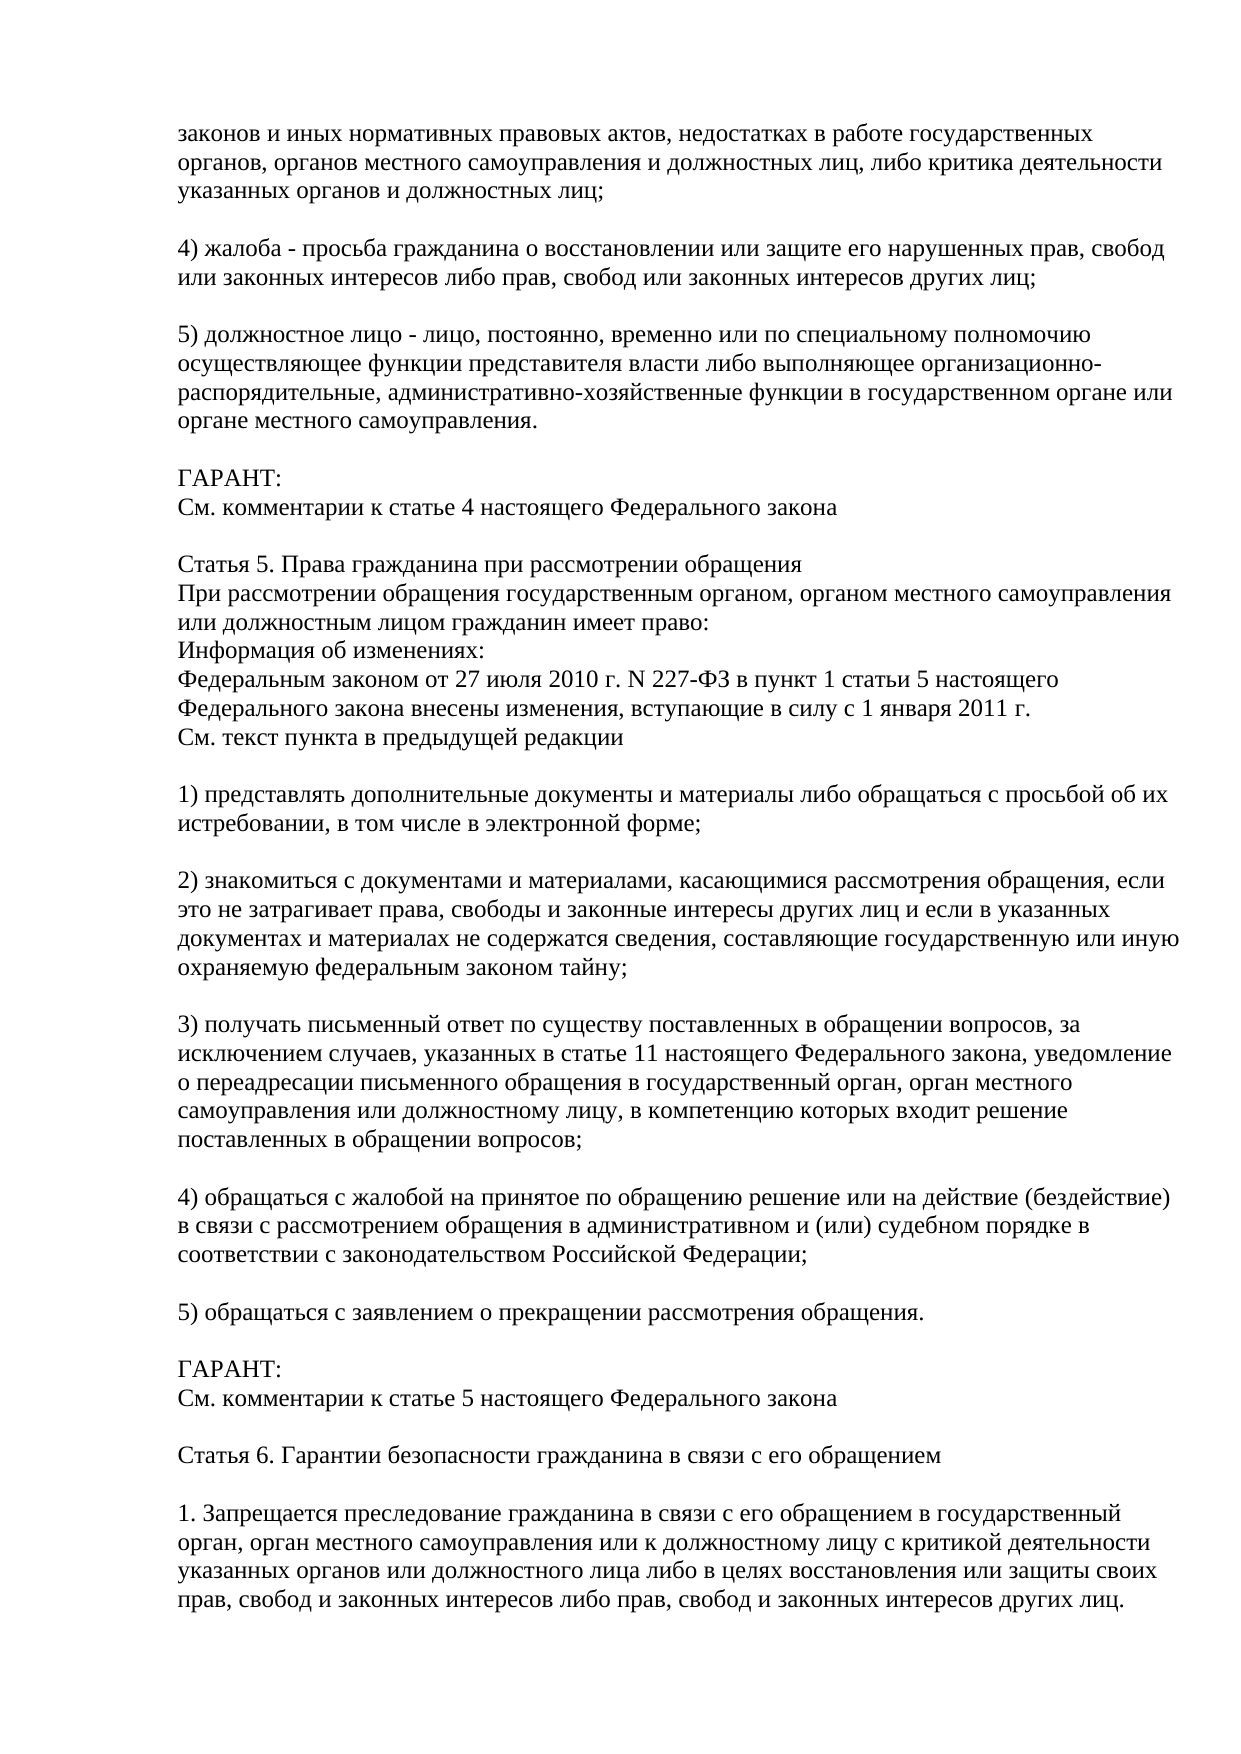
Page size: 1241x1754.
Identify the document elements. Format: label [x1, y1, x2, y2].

text [177, 118, 1187, 1613]
